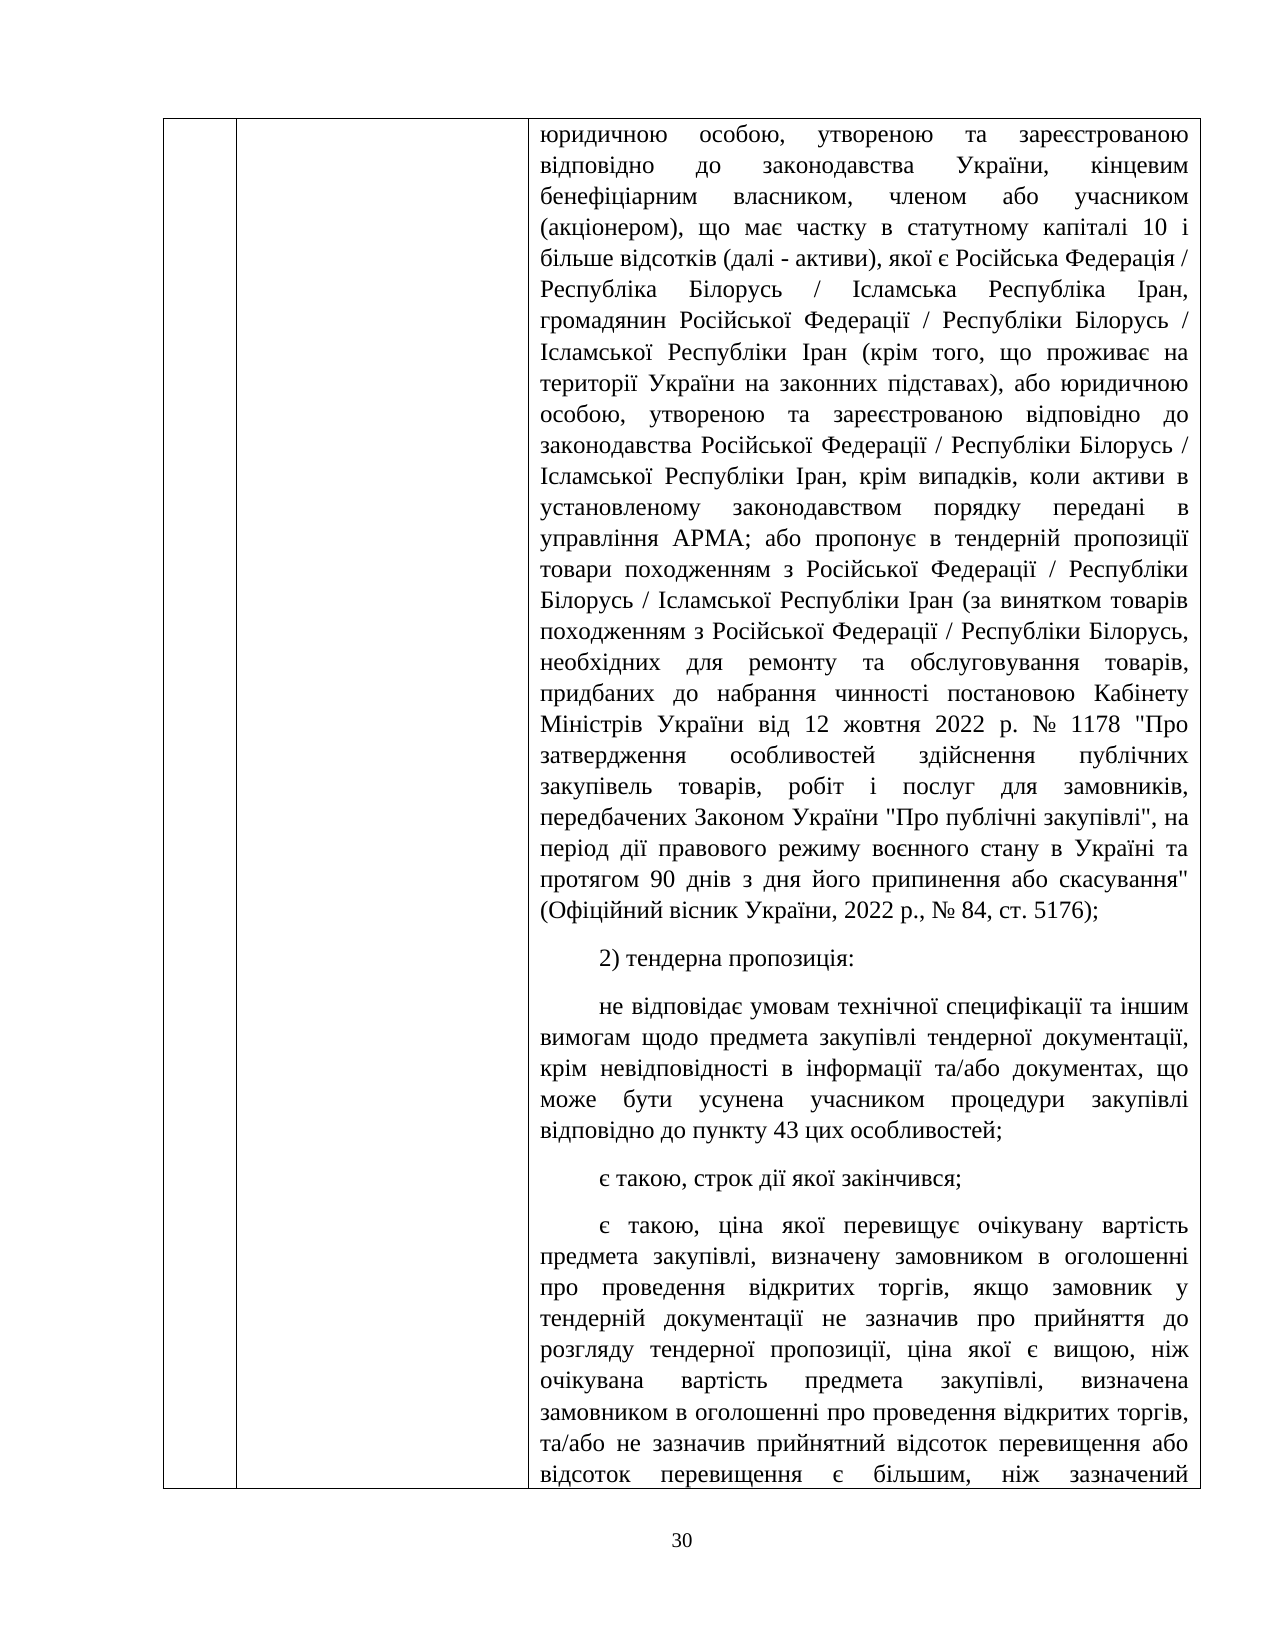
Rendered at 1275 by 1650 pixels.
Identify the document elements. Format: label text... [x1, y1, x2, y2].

table_cell 3 [164, 119, 236, 1487]
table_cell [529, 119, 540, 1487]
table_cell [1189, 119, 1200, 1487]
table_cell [237, 119, 528, 1487]
